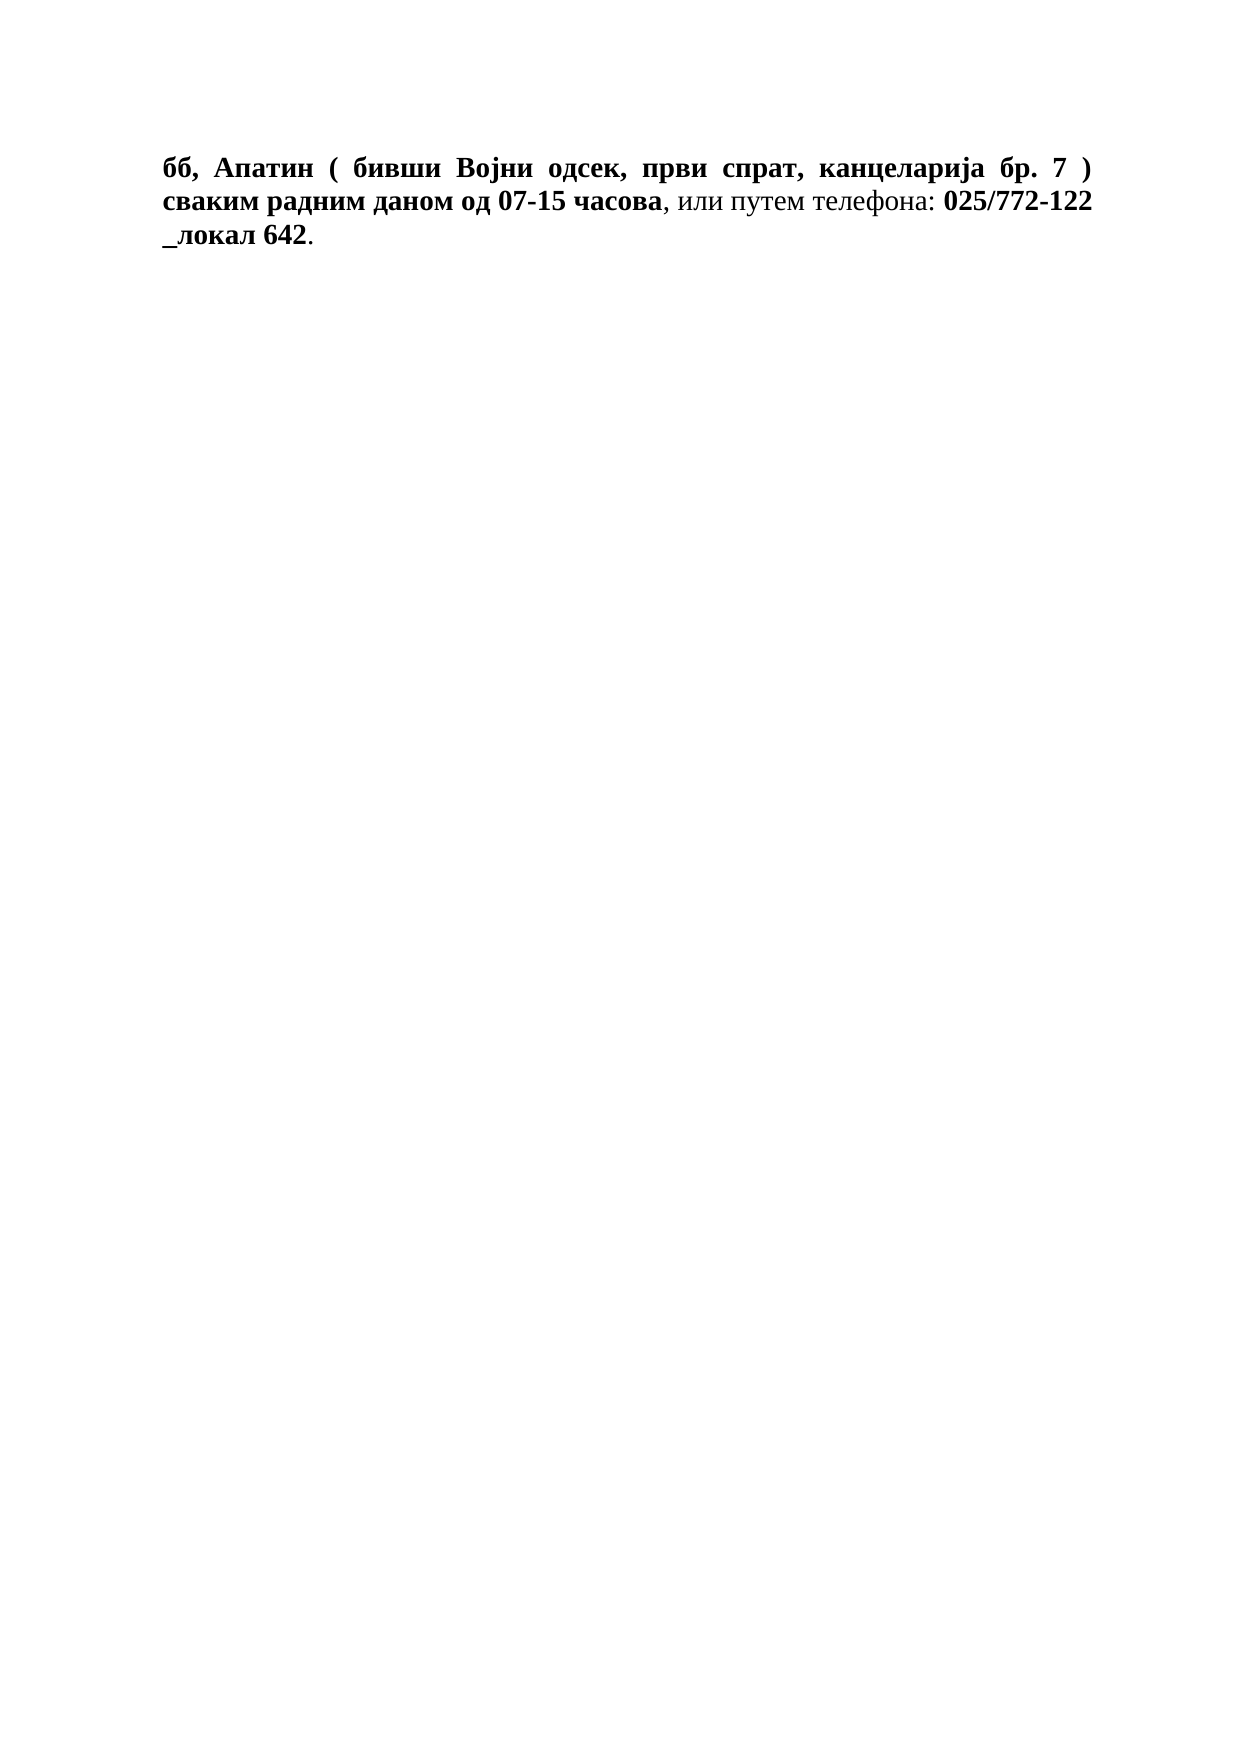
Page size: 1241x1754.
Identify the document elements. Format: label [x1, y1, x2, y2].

text [162, 150, 1093, 251]
